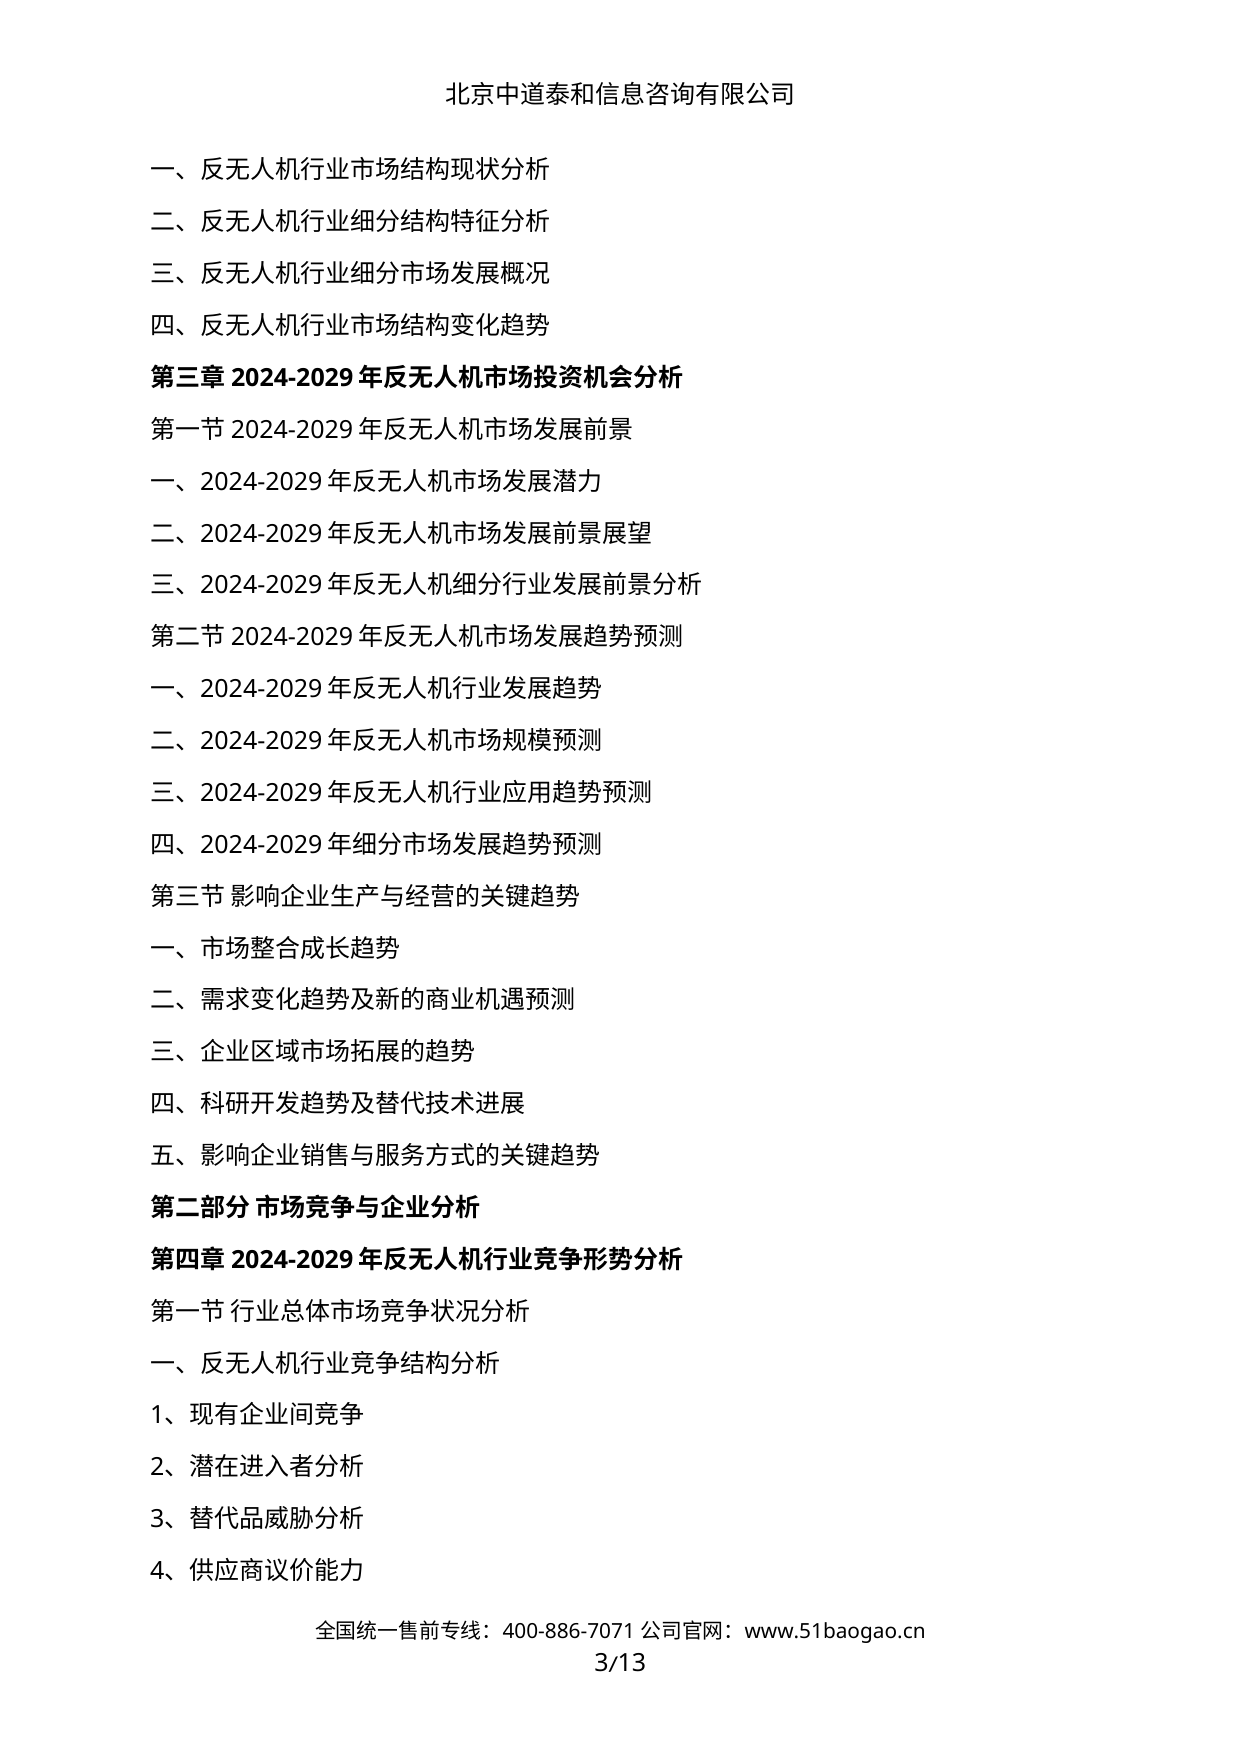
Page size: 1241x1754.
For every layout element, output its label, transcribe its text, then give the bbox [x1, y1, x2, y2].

text 一、2024-2029年反无人机行业发展趋势 [150, 669, 1090, 705]
text 第二部分 市场竞争与企业分析 [150, 1187, 1090, 1224]
text 三、反无人机行业细分市场发展概况 [150, 254, 1090, 290]
text 第一节 2024-2029年反无人机市场发展前景 [150, 409, 1090, 446]
text 第三章 2024-2029年反无人机市场投资机会分析 [150, 357, 1090, 394]
text 四、反无人机行业市场结构变化趋势 [150, 306, 1090, 342]
text 三、企业区域市场拓展的趋势 [150, 1032, 1090, 1068]
text 第一节 行业总体市场竞争状况分析 [150, 1291, 1090, 1327]
text 四、科研开发趋势及替代技术进展 [150, 1084, 1090, 1120]
text 第四章 2024-2029年反无人机行业竞争形势分析 [150, 1239, 1090, 1276]
text 二、需求变化趋势及新的商业机遇预测 [150, 980, 1090, 1016]
text 三、2024-2029年反无人机行业应用趋势预测 [150, 772, 1090, 809]
text 一、市场整合成长趋势 [150, 928, 1090, 964]
text 二、2024-2029年反无人机市场规模预测 [150, 721, 1090, 757]
text 第三节 影响企业生产与经营的关键趋势 [150, 876, 1090, 912]
text 二、反无人机行业细分结构特征分析 [150, 202, 1090, 238]
text 2、潜在进入者分析 [150, 1447, 1090, 1483]
text 一、2024-2029年反无人机市场发展潜力 [150, 461, 1090, 497]
text 三、2024-2029年反无人机细分行业发展前景分析 [150, 565, 1090, 601]
text 1、现有企业间竞争 [150, 1395, 1090, 1431]
text 第二节 2024-2029年反无人机市场发展趋势预测 [150, 617, 1090, 653]
text 一、反无人机行业竞争结构分析 [150, 1343, 1090, 1379]
text 一、反无人机行业市场结构现状分析 [150, 150, 1090, 186]
text 五、影响企业销售与服务方式的关键趋势 [150, 1136, 1090, 1172]
text 4、供应商议价能力 [150, 1551, 1090, 1587]
text 四、2024-2029年细分市场发展趋势预测 [150, 824, 1090, 861]
text 3、替代品威胁分析 [150, 1499, 1090, 1535]
text 二、2024-2029年反无人机市场发展前景展望 [150, 513, 1090, 549]
